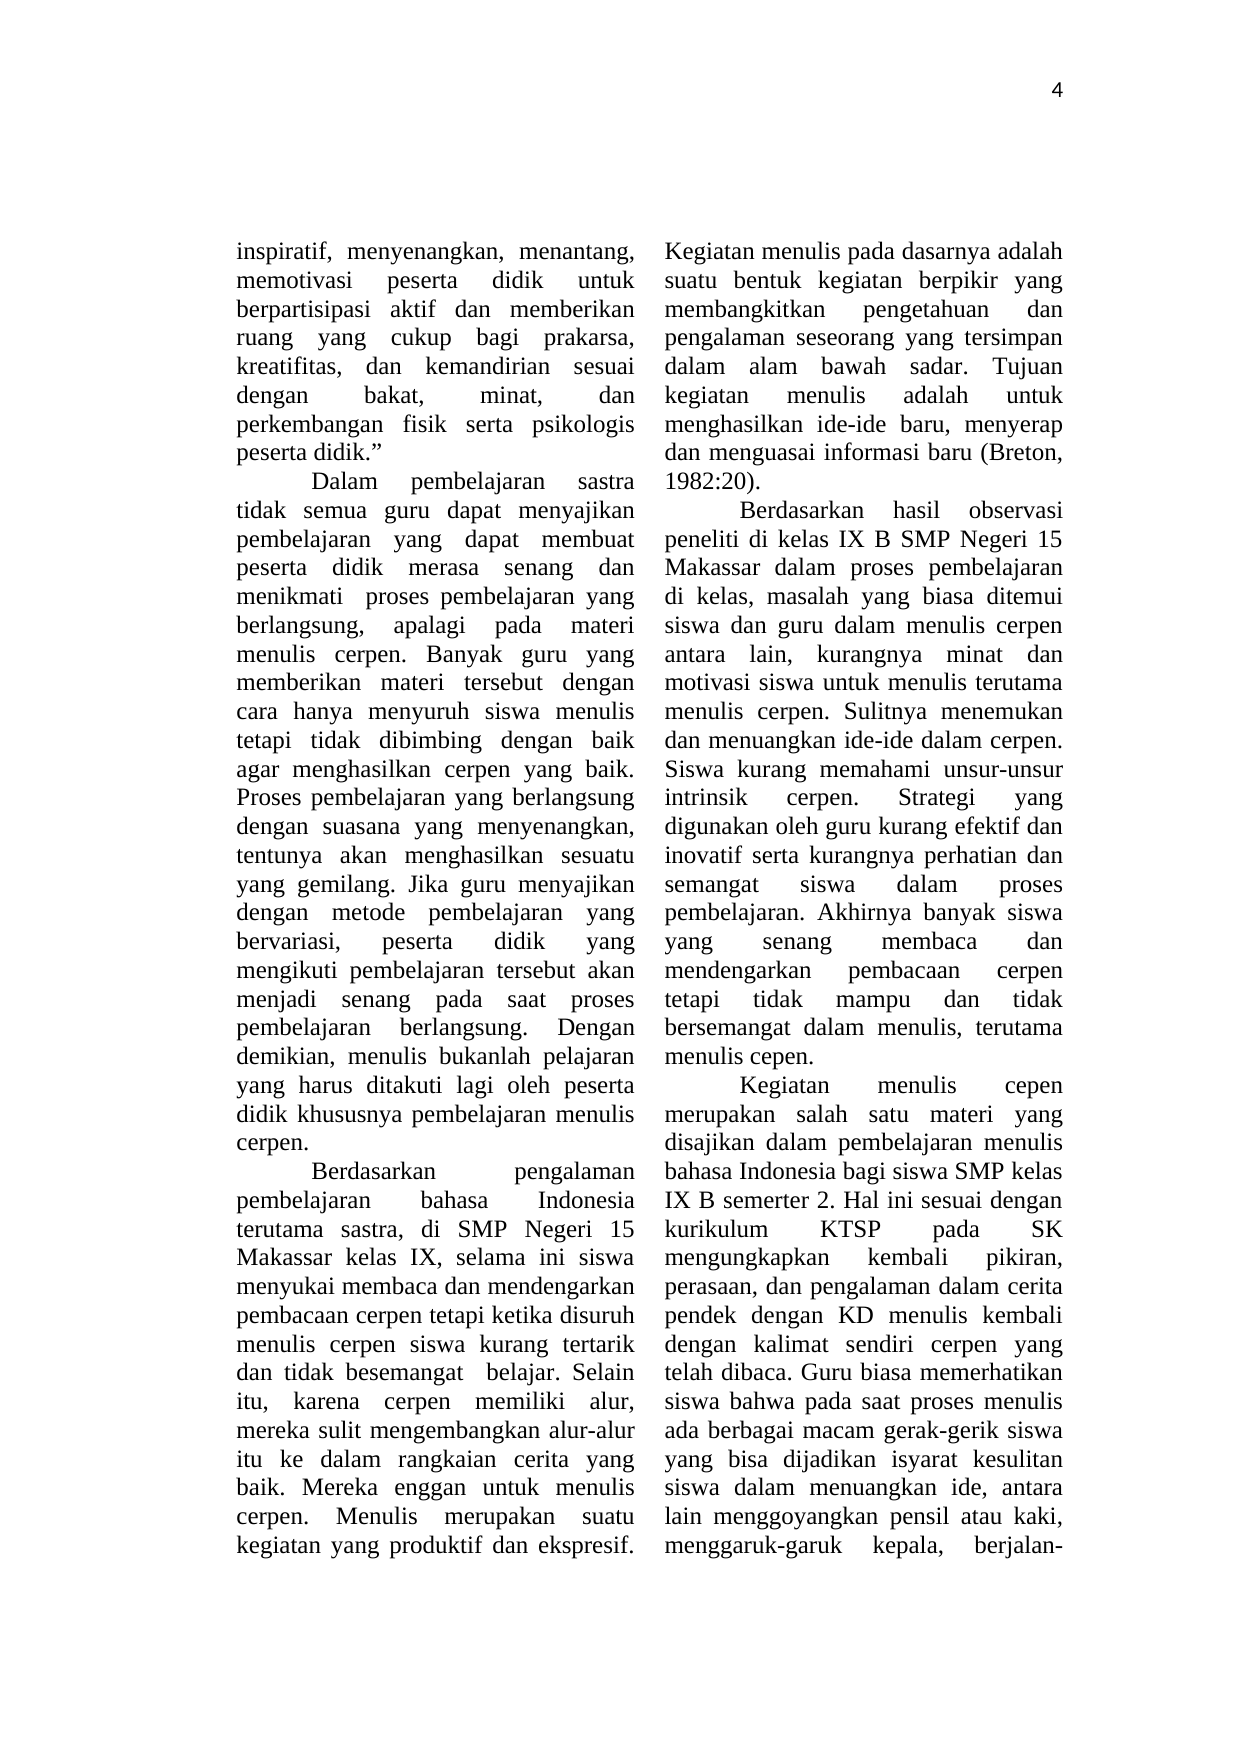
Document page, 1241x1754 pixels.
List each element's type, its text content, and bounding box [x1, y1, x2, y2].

text Dalam pembelajaran sastra tidak semua guru dapat menyajikan pembelajaran yang dapat membuat peserta didik merasa senang dan menikmati proses pembelajaran yang berlangsung, apalagi pada materi menulis cerpen. Banyak guru yang memberikan materi tersebut dengan cara hanya menyuruh siswa menulis tetapi tidak dibimbing dengan baik agar menghasilkan cerpen yang baik. Proses pembelajaran yang berlangsung dengan suasana yang menyenangkan, tentunya akan menghasilkan sesuatu yang gemilang. Jika guru menyajikan dengan metode pembelajaran yang bervariasi, peserta didik yang mengikuti pembelajaran tersebut akan menjadi senang pada saat proses pembelajaran berlangsung. Dengan demikian, menulis bukanlah pelajaran yang harus ditakuti lagi oleh peserta didik khususnya pembelajaran menulis cerpen. [236, 466, 635, 1156]
text Berdasarkan hasil observasi peneliti di kelas IX B SMP Negeri 15 Makassar dalam proses pembelajaran di kelas, masalah yang biasa ditemui siswa dan guru dalam menulis cerpen antara lain, kurangnya minat dan motivasi siswa untuk menulis terutama menulis cerpen. Sulitnya menemukan dan menuangkan ide-ide dalam cerpen. Siswa kurang memahami unsur-unsur intrinsik cerpen. Strategi yang digunakan oleh guru kurang efektif dan inovatif serta kurangnya perhatian dan semangat siswa dalam proses pembelajaran. Akhirnya banyak siswa yang senang membaca dan mendengarkan pembacaan cerpen tetapi tidak mampu dan tidak bersemangat dalam menulis, terutama menulis cepen. [664, 495, 1063, 1070]
text Berdasarkan pengalaman pembelajaran bahasa Indonesia terutama sastra, di SMP Negeri 15 Makassar kelas IX, selama ini siswa menyukai membaca dan mendengarkan pembacaan cerpen tetapi ketika disuruh menulis cerpen siswa kurang tertarik dan tidak besemangat belajar. Selain itu, karena cerpen memiliki alur, mereka sulit mengembangkan alur-alur itu ke dalam rangkaian cerita yang baik. Mereka enggan untuk menulis cerpen. Menulis merupakan suatu kegiatan yang produktif dan ekspresif. Kegiatan menulis pada dasarnya adalah suatu bentuk kegiatan berpikir yang membangkitkan pengetahuan dan pengalaman seseorang yang tersimpan dalam alam bawah sadar. Tujuan kegiatan menulis adalah untuk menghasilkan ide-ide baru, menyerap dan menguasai informasi baru (Breton, 1982:20). [236, 1156, 635, 1559]
text Berdasarkan pengalaman pembelajaran bahasa Indonesia terutama sastra, di SMP Negeri 15 Makassar kelas IX, selama ini siswa menyukai membaca dan mendengarkan pembacaan cerpen tetapi ketika disuruh menulis cerpen siswa kurang tertarik dan tidak besemangat belajar. Selain itu, karena cerpen memiliki alur, mereka sulit mengembangkan alur-alur itu ke dalam rangkaian cerita yang baik. Mereka enggan untuk menulis cerpen. Menulis merupakan suatu kegiatan yang produktif dan ekspresif. Kegiatan menulis pada dasarnya adalah suatu bentuk kegiatan berpikir yang membangkitkan pengetahuan dan pengalaman seseorang yang tersimpan dalam alam bawah sadar. Tujuan kegiatan menulis adalah untuk menghasilkan ide-ide baru, menyerap dan menguasai informasi baru (Breton, 1982:20). [664, 236, 1063, 495]
